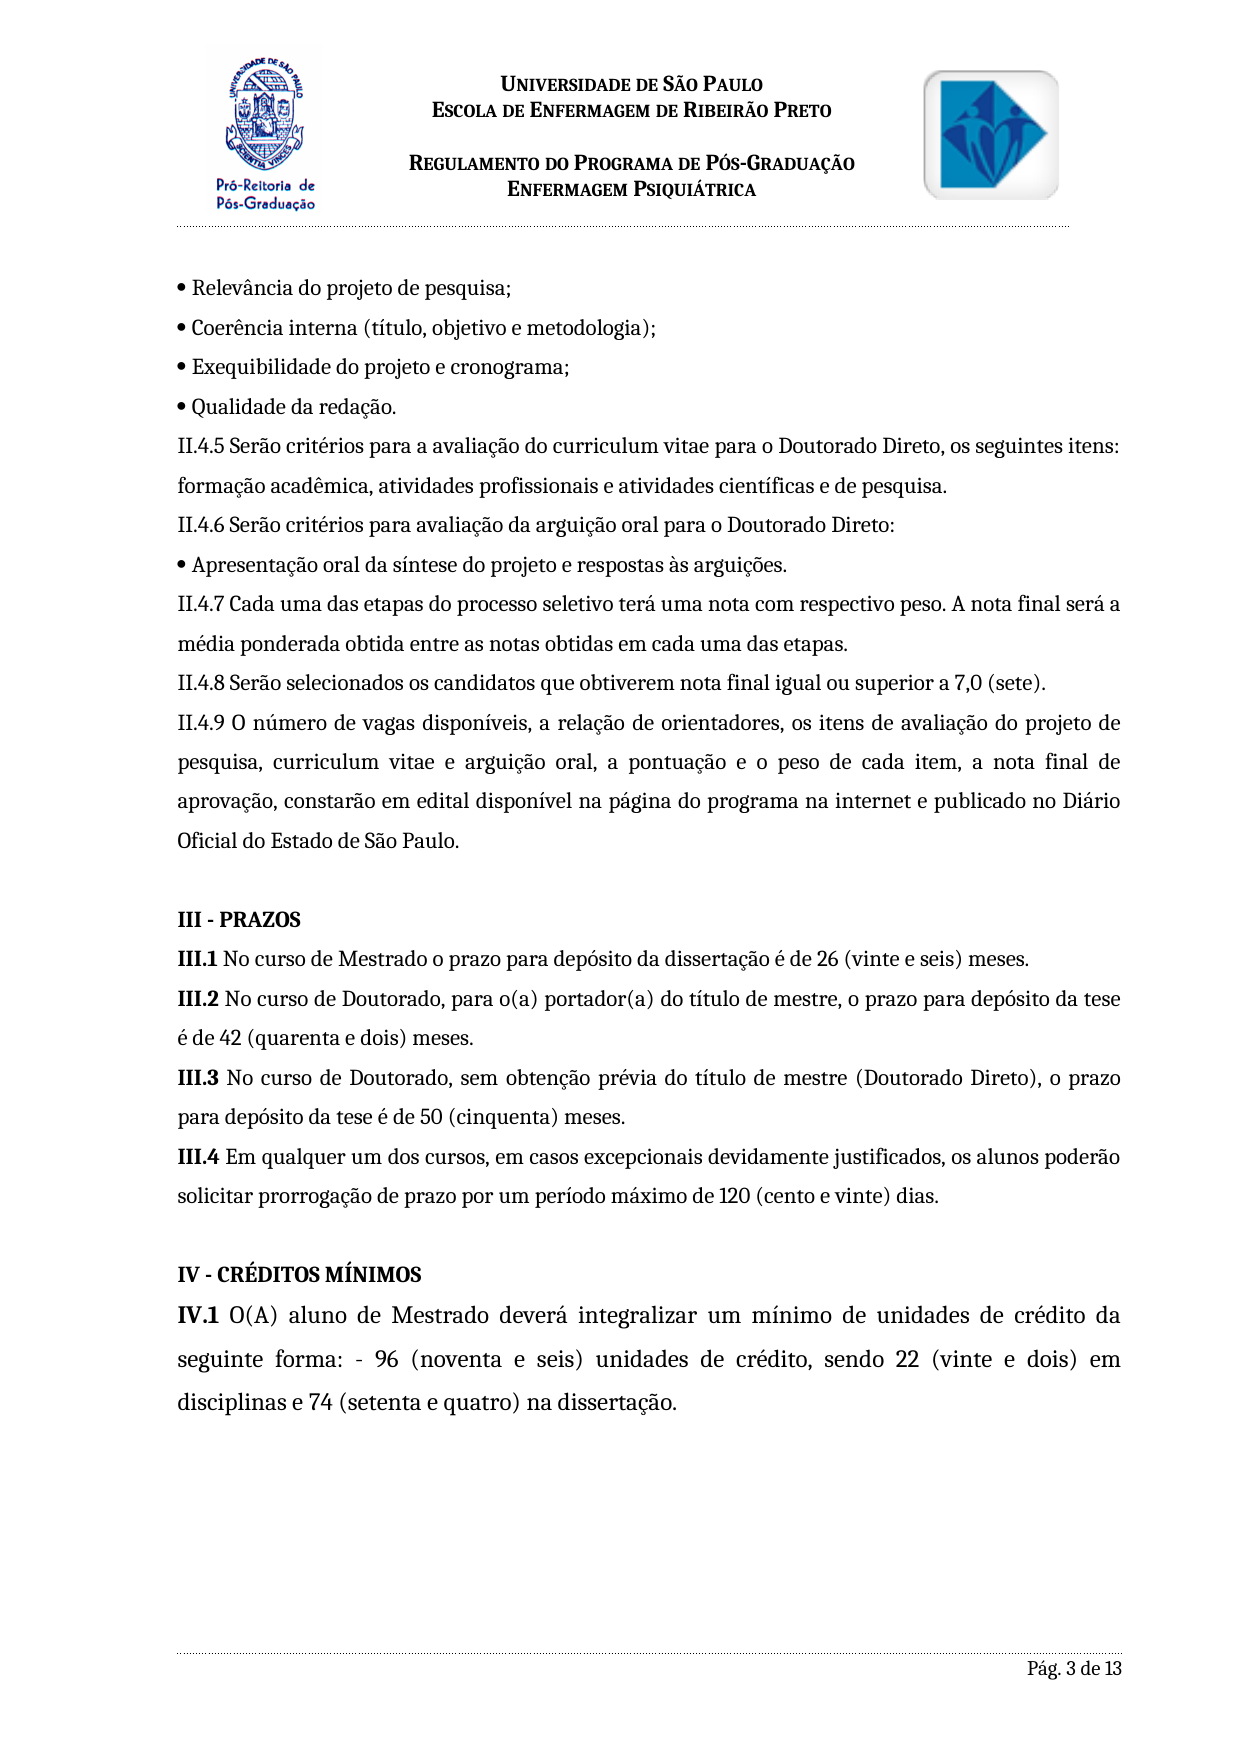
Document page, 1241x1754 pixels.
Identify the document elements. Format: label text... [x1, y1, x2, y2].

text III - PRAZOS [177, 907, 1122, 933]
text IV - CRÉDITOS MÍNIMOS [177, 1262, 1122, 1288]
text III.1 No curso de Mestrado o prazo para depósito da dissertação é de 26 (vinte e seis) meses. [177, 946, 1122, 972]
text Qualidade da redação. [177, 393, 1122, 420]
picture [204, 44, 324, 213]
text III.4 Em qualquer um dos cursos, em casos excepcionais devidamente justificados, os alunos poderão solicitar prorrogação de prazo por um período máximo de 120 (cento e vinte) dias. [177, 1143, 1122, 1209]
text Exequibilidade do projeto e cronograma; [177, 354, 1122, 380]
text II.4.8 Serão selecionados os candidatos que obtiverem nota final igual ou superior a 7,0 (sete). [177, 670, 1122, 696]
text II.4.7 Cada uma das etapas do processo seletivo terá uma nota com respectivo peso. A nota final será a média ponderada obtida entre as notas obtidas em cada uma das etapas. [177, 591, 1122, 657]
text IV.1 O(A) aluno de Mestrado deverá integralizar um mínimo de unidades de crédito da seguinte forma: - 96 (noventa e seis) unidades de crédito, sendo 22 (vinte e dois) em disciplinas e 74 (setenta e quatro) na dissertação. [177, 1301, 1122, 1416]
picture [923, 70, 1060, 200]
text Relevância do projeto de pesquisa; [177, 275, 1122, 301]
text II.4.9 O número de vagas disponíveis, a relação de orientadores, os itens de avaliação do projeto de pesquisa, curriculum vitae e arguição oral, a pontuação e o peso de cada item, a nota final de aprovação, constarão em edital disponível na página do programa na internet e publicado no Diário Oficial do Estado de São Paulo. [177, 709, 1122, 854]
text Coerência interna (título, objetivo e metodologia); [177, 314, 1122, 341]
text III.3 No curso de Doutorado, sem obtenção prévia do título de mestre (Doutorado Direto), o prazo para depósito da tese é de 50 (cinquenta) meses. [177, 1064, 1122, 1130]
text II.4.5 Serão critérios para a avaliação do curriculum vitae para o Doutorado Direto, os seguintes itens: formação acadêmica, atividades profissionais e atividades científicas e de pesquisa. [177, 433, 1122, 499]
text III.2 No curso de Doutorado, para o(a) portador(a) do título de mestre, o prazo para depósito da tese é de 42 (quarenta e dois) meses. [177, 986, 1122, 1051]
text II.4.6 Serão critérios para avaliação da arguição oral para o Doutorado Direto: [177, 512, 1122, 538]
text Apresentação oral da síntese do projeto e respostas às arguições. [177, 551, 1122, 578]
